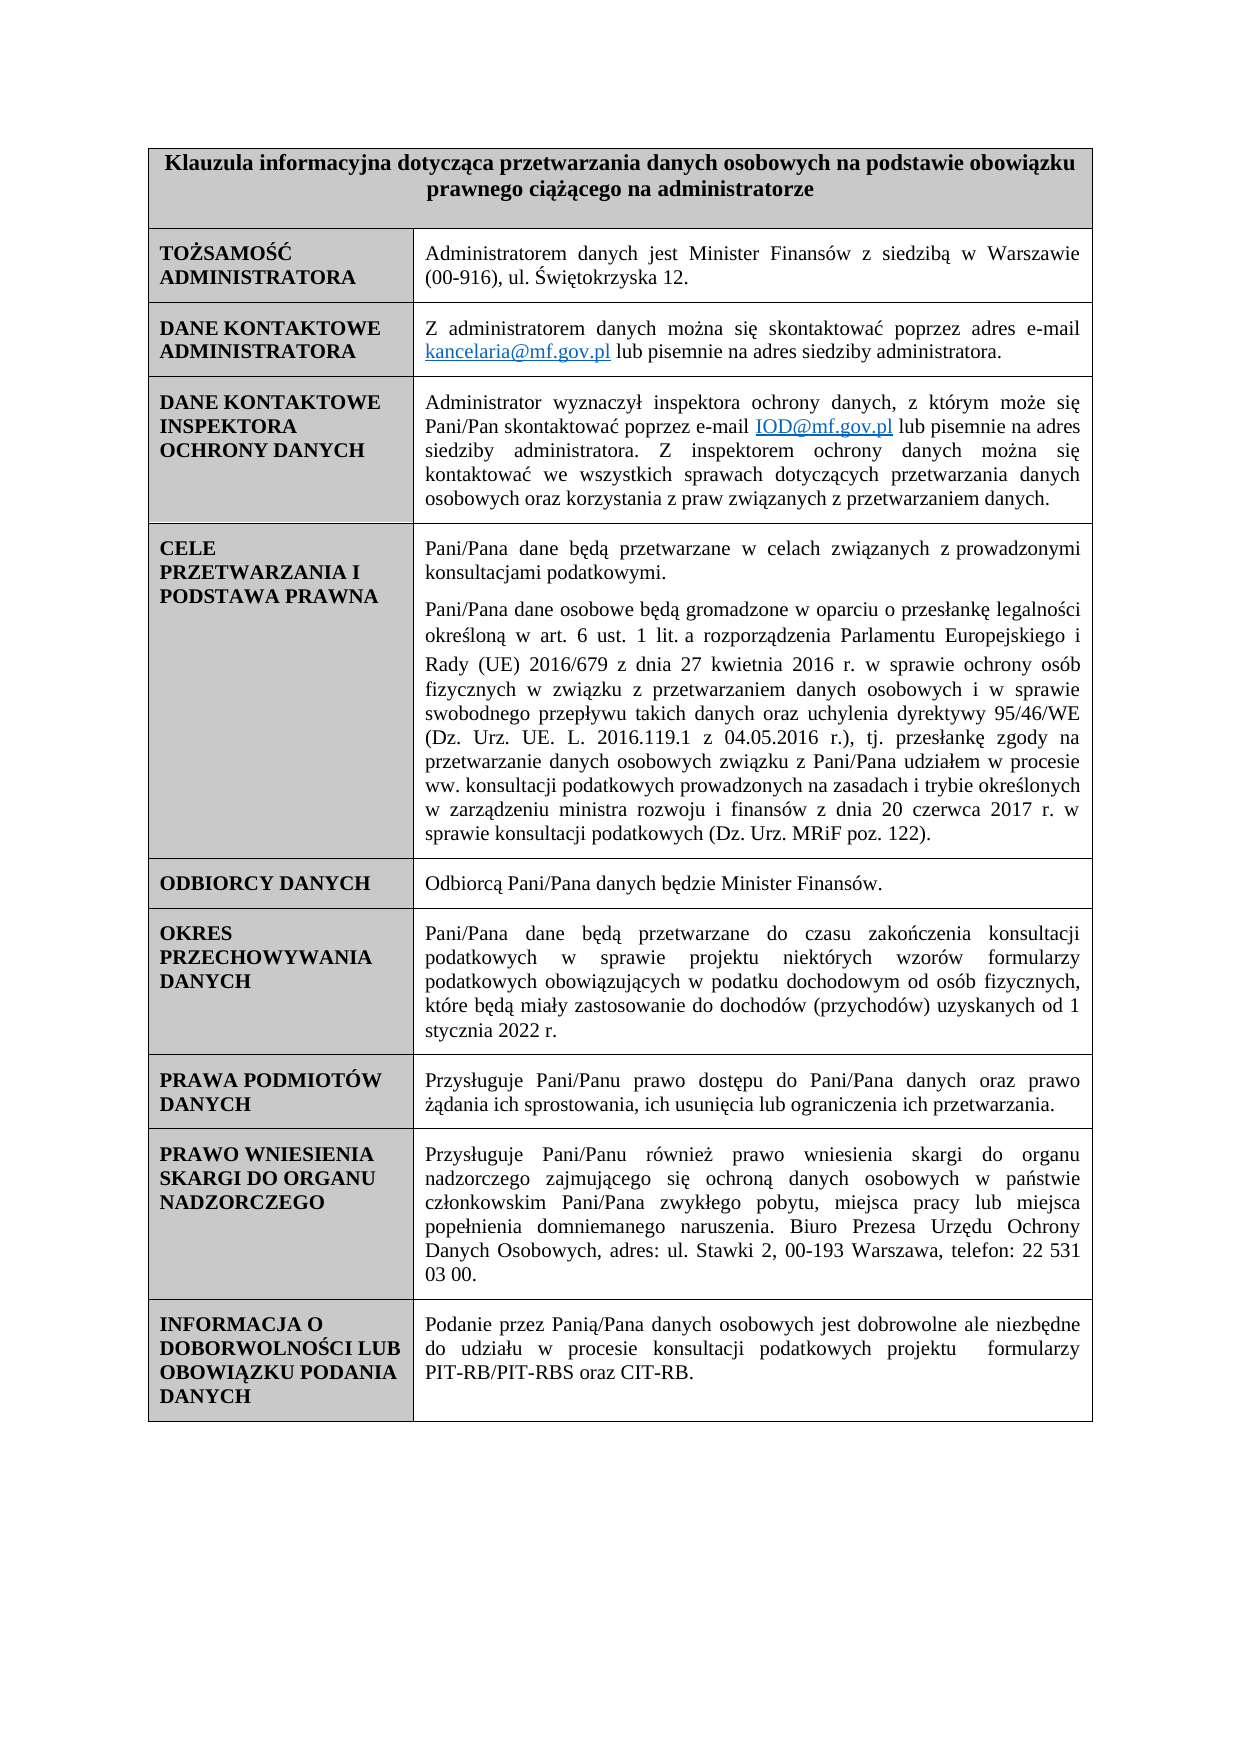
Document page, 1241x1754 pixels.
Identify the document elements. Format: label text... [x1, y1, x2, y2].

table_cell TOŻSAMOŚĆ ADMINISTRATORA [149, 229, 413, 302]
table_cell Pani/Pana dane będą przetwarzane w celach związanych z prowadzonymi konsultacjami podatkowymi. Pani/Pana dane osobowe będą gromadzone w oparciu o przesłankę legalności określoną w art. 6 ust. 1 lit. a rozporządzenia Parlamentu Europejskiego i Rady (UE) 2016/679 z dnia 27 kwietnia 2016 r. w sprawie ochrony osób fizycznych w związku z przetwarzaniem danych osobowych i w sprawie swobodnego przepływu takich danych oraz uchylenia dyrektywy 95/46/WE (Dz. Urz. UE. L. 2016.119.1 z 04.05.2016 r.), tj. przesłankę zgody na przetwarzanie danych osobowych związku z Pani/Pana udziałem w procesie ww. konsultacji podatkowych prowadzonych na zasadach i trybie określonych w zarządzeniu ministra rozwoju i finansów z dnia 20 czerwca 2017 r. w sprawie konsultacji podatkowych (Dz. Urz. MRiF poz. 122). [414, 524, 1092, 858]
table_cell PRAWA PODMIOTÓW DANYCH [149, 1055, 413, 1128]
table_cell CELE PRZETWARZANIA I PODSTAWA PRAWNA [149, 524, 413, 858]
table_cell Pani/Pana dane będą przetwarzane do czasu zakończenia konsultacji podatkowych w sprawie projektu niektórych wzorów formularzy podatkowych obowiązujących w podatku dochodowym od osób fizycznych, które będą miały zastosowanie do dochodów (przychodów) uzyskanych od 1 stycznia 2022 r. [414, 909, 1092, 1054]
table_cell PRAWO WNIESIENIA SKARGI DO ORGANU NADZORCZEGO [149, 1129, 413, 1299]
table_cell INFORMACJA O DOBORWOLNOŚCI LUB OBOWIĄZKU PODANIA DANYCH [149, 1300, 413, 1421]
table_cell OKRES PRZECHOWYWANIA DANYCH [149, 909, 413, 1054]
table_cell Administratorem danych jest Minister Finansów z siedzibą w Warszawie (00-916), ul. Świętokrzyska 12. [414, 229, 1092, 302]
table_cell Przysługuje Pani/Panu również prawo wniesienia skargi do organu nadzorczego zajmującego się ochroną danych osobowych w państwie członkowskim Pani/Pana zwykłego pobytu, miejsca pracy lub miejsca popełnienia domniemanego naruszenia. Biuro Prezesa Urzędu Ochrony Danych Osobowych, adres: ul. Stawki 2, 00-193 Warszawa, telefon: 22 531 03 00. [414, 1129, 1092, 1299]
table_cell DANE KONTAKTOWE INSPEKTORA OCHRONY DANYCH [149, 377, 413, 522]
table_cell DANE KONTAKTOWE ADMINISTRATORA [149, 303, 413, 376]
table_cell Administrator wyznaczył inspektora ochrony danych, z którym może się Pani/Pan skontaktować poprzez e-mail IOD@mf.gov.pl lub pisemnie na adres siedziby administratora. Z inspektorem ochrony danych można się kontaktować we wszystkich sprawach dotyczących przetwarzania danych osobowych oraz korzystania z praw związanych z przetwarzaniem danych. [414, 377, 1092, 522]
table_cell Odbiorcą Pani/Pana danych będzie Minister Finansów. [414, 859, 1092, 908]
table_cell Z administratorem danych można się skontaktować poprzez adres e-mail kancelaria@mf.gov.pl lub pisemnie na adres siedziby administratora. [414, 303, 1092, 376]
table_header Klauzula informacyjna dotycząca przetwarzania danych osobowych na podstawie obowiązku prawnego ciążącego na administratorze [149, 149, 1092, 228]
table_cell Przysługuje Pani/Panu prawo dostępu do Pani/Pana danych oraz prawo żądania ich sprostowania, ich usunięcia lub ograniczenia ich przetwarzania. [414, 1055, 1092, 1128]
table_cell Podanie przez Panią/Pana danych osobowych jest dobrowolne ale niezbędne do udziału w procesie konsultacji podatkowych projektu formularzy PIT-RB/PIT-RBS oraz CIT-RB. [414, 1300, 1092, 1421]
table_cell ODBIORCY DANYCH [149, 859, 413, 908]
